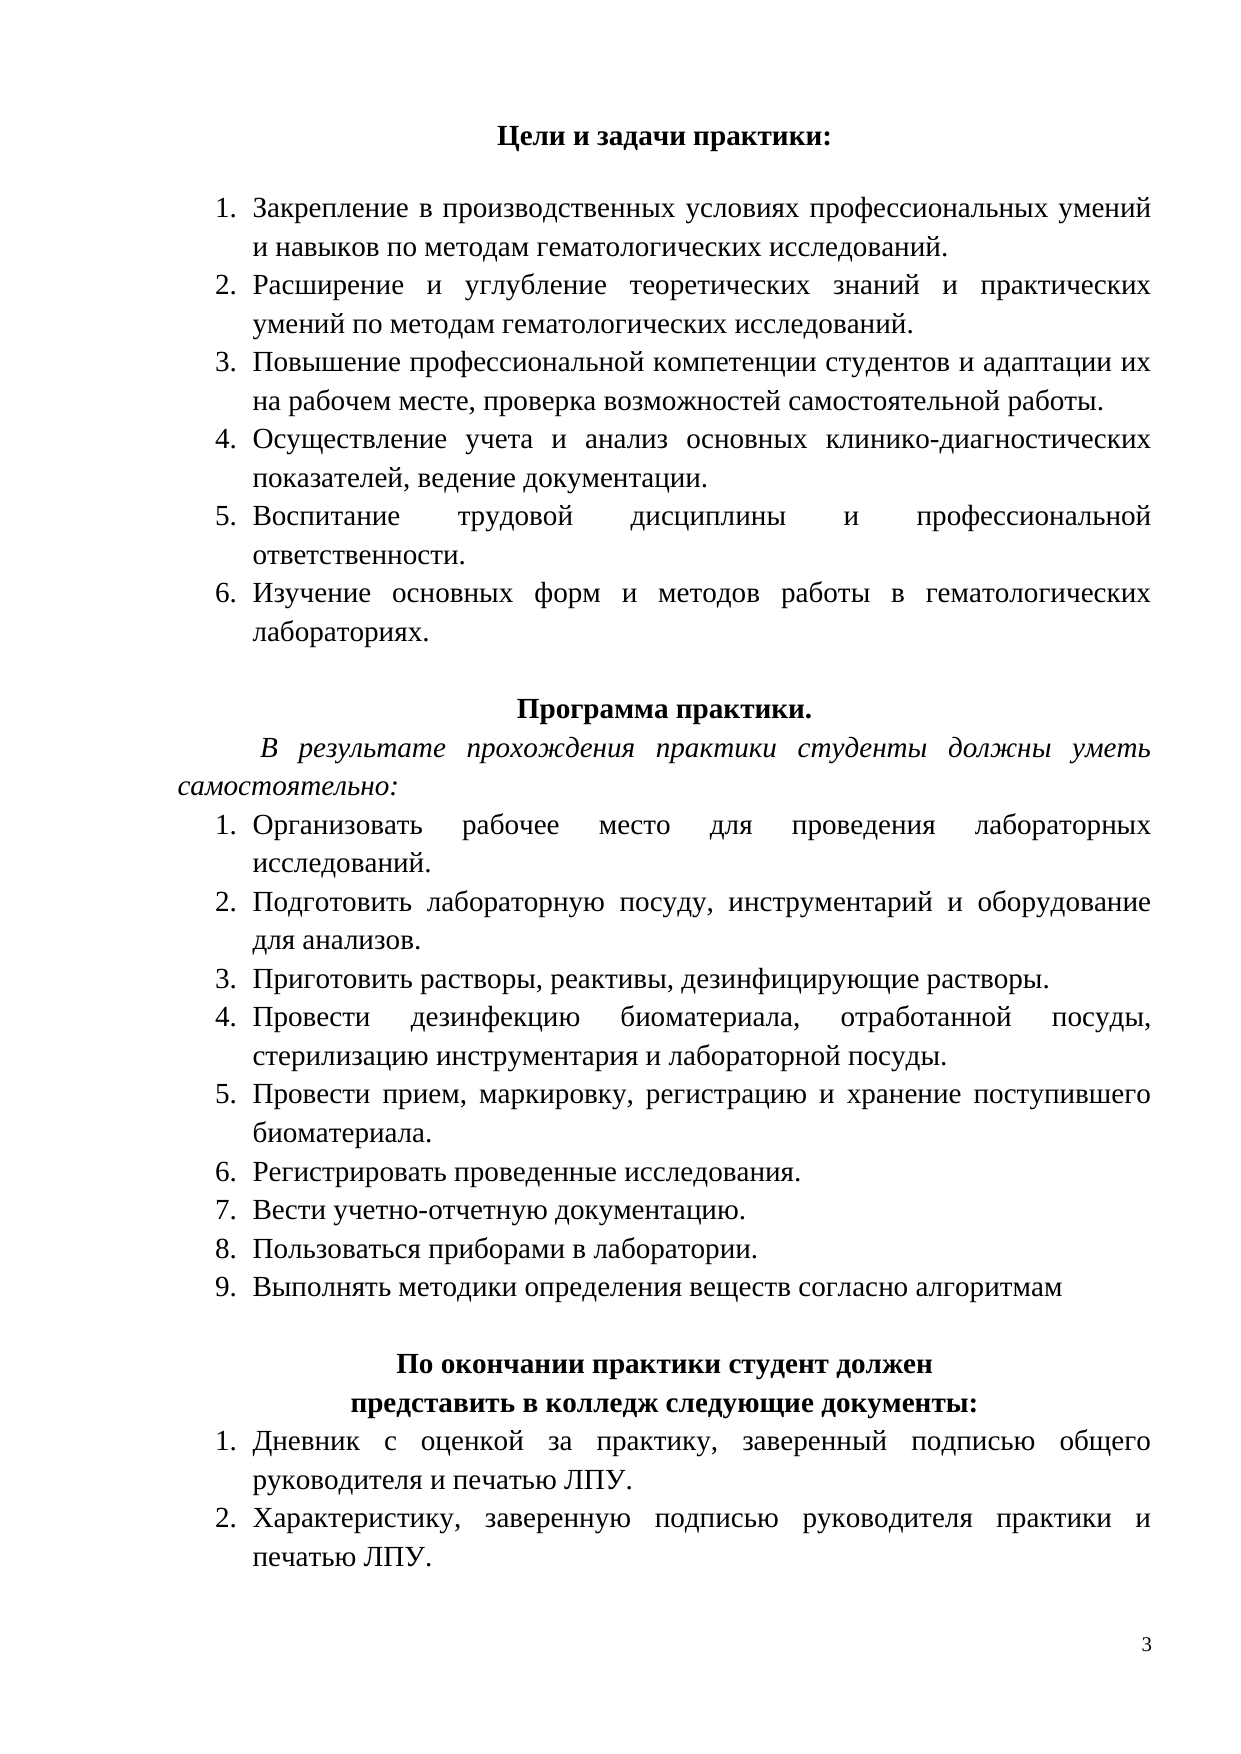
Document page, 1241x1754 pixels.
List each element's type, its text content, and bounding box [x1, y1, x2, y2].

subtitle Цели и задачи практики: [177, 118, 1152, 152]
list Дневник с оценкой за практику, заверенный подписью общего руководителя и печатью ЛПУ. [215, 1423, 1152, 1496]
text Программа практики. [177, 691, 1152, 725]
text В результате прохождения практики студенты должны уметь самостоятельно: [177, 730, 1152, 802]
list Изучение основных форм и методов работы в гематологических лабораториях. [215, 576, 1152, 648]
list Организовать рабочее место для проведения лабораторных исследований. [215, 807, 1152, 879]
list Вести учетно-отчетную документацию. [215, 1192, 1152, 1226]
list Регистрировать проведенные исследования. [215, 1154, 1152, 1187]
list Провести дезинфекцию биоматериала, отработанной посуды, стерилизацию инструментария и лабораторной посуды. [215, 999, 1152, 1072]
text По окончании практики студент должен [177, 1346, 1152, 1380]
list Пользоваться приборами в лаборатории. [215, 1231, 1152, 1264]
list Закрепление в производственных условиях профессиональных умений и навыков по методам гематологических исследований. [215, 190, 1152, 262]
list Приготовить растворы, реактивы, дезинфицирующие растворы. [215, 961, 1152, 994]
text представить в колледж следующие документы: [177, 1385, 1152, 1418]
list Провести прием, маркировку, регистрацию и хранение поступившего биоматериала. [215, 1077, 1152, 1149]
list Выполнять методики определения веществ согласно алгоритмам [215, 1269, 1152, 1303]
list Воспитание трудовой дисциплины и профессиональной ответственности. [215, 498, 1152, 571]
list Осуществление учета и анализ основных клинико-диагностических показателей, ведение документации. [215, 421, 1152, 493]
list Расширение и углубление теоретических знаний и практических умений по методам гематологических исследований. [215, 267, 1152, 339]
list Повышение профессиональной компетенции студентов и адаптации их на рабочем месте, проверка возможностей самостоятельной работы. [215, 344, 1152, 416]
list Характеристику, заверенную подписью руководителя практики и печатью ЛПУ. [215, 1501, 1152, 1573]
list Подготовить лабораторную посуду, инструментарий и оборудование для анализов. [215, 884, 1152, 956]
